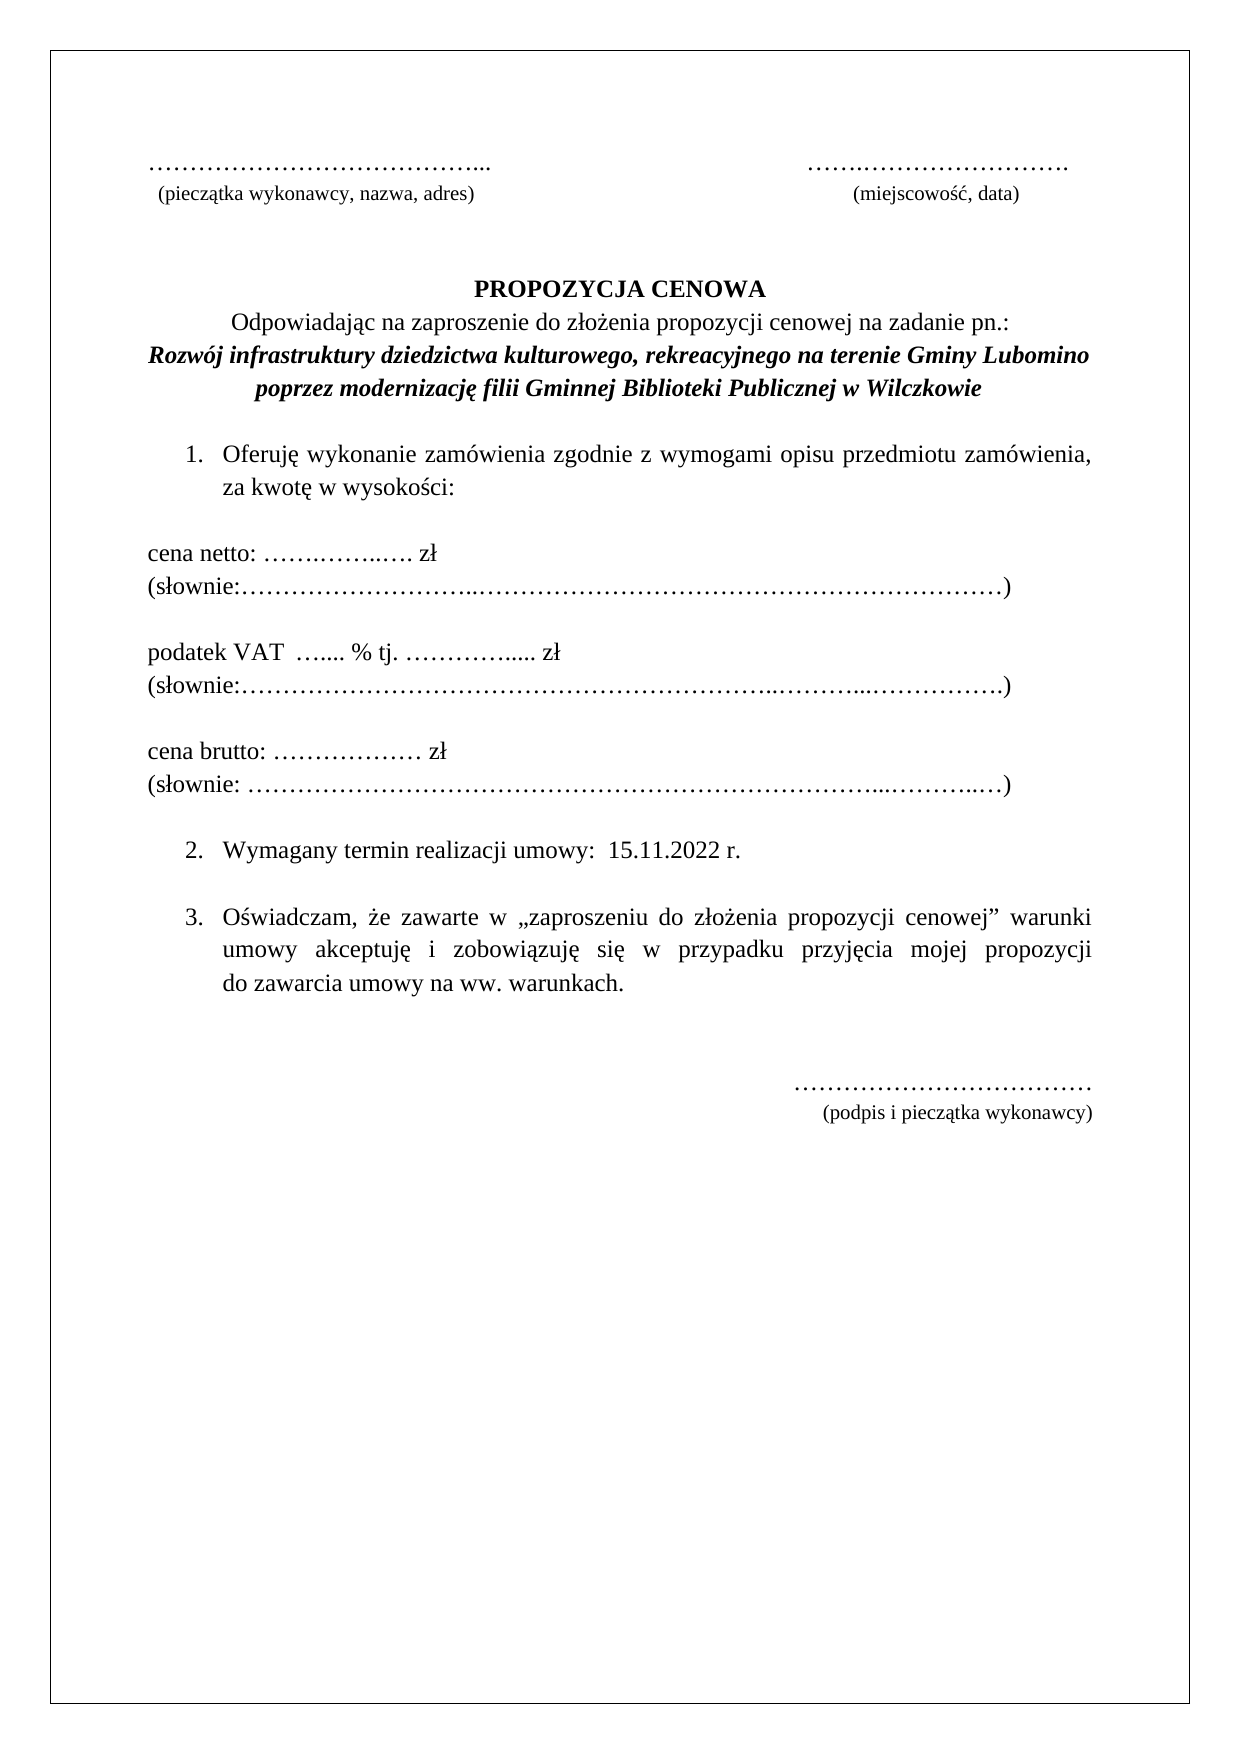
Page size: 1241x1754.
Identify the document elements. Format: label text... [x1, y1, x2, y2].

text (słownie:………………………..………………………………………………………) [147, 571, 1093, 600]
list Oświadczam, że zawarte w „zaproszeniu do złożenia propozycji cenowej” warunki umowy akceptuję i zobowiązuję się w przypadku przyjęcia mojej propozycji do zawarcia umowy na ww. warunkach. [185, 902, 1093, 996]
text (podpis i pieczątka wykonawcy) [147, 1100, 1093, 1124]
list Wymagany termin realizacji umowy: 15.11.2022 r. [185, 836, 1093, 864]
text cena netto: …….……..…. zł [147, 538, 1093, 567]
list Oferuję wykonanie zamówienia zgodnie z wymogami opisu przedmiotu zamówienia, za kwotę w wysokości: [185, 439, 1093, 501]
text cena brutto: ……………… zł [147, 736, 1093, 765]
text ……………………………… [147, 1067, 1093, 1095]
text (pieczątka wykonawcy, nazwa, adres) (miejscowość, data) [147, 181, 1093, 204]
text Rozwój infrastruktury dziedzictwa kulturowego, rekreacyjnego na terenie Gminy Lubomino poprzez modernizację filii Gminnej Biblioteki Publicznej w Wilczkowie [147, 340, 1093, 402]
text (słownie:………………………………………………………..………...…………….) [147, 670, 1093, 699]
text Odpowiadając na zaproszenie do złożenia propozycji cenowej na zadanie pn.: [147, 307, 1093, 336]
text PROPOZYCJA CENOWA [147, 274, 1093, 303]
text (słownie: …………………………………………………………………...………..…) [147, 769, 1093, 798]
text …………………………………... …….……………………. [147, 147, 1093, 176]
text podatek VAT ….... % tj. …………..... zł [147, 637, 1093, 666]
